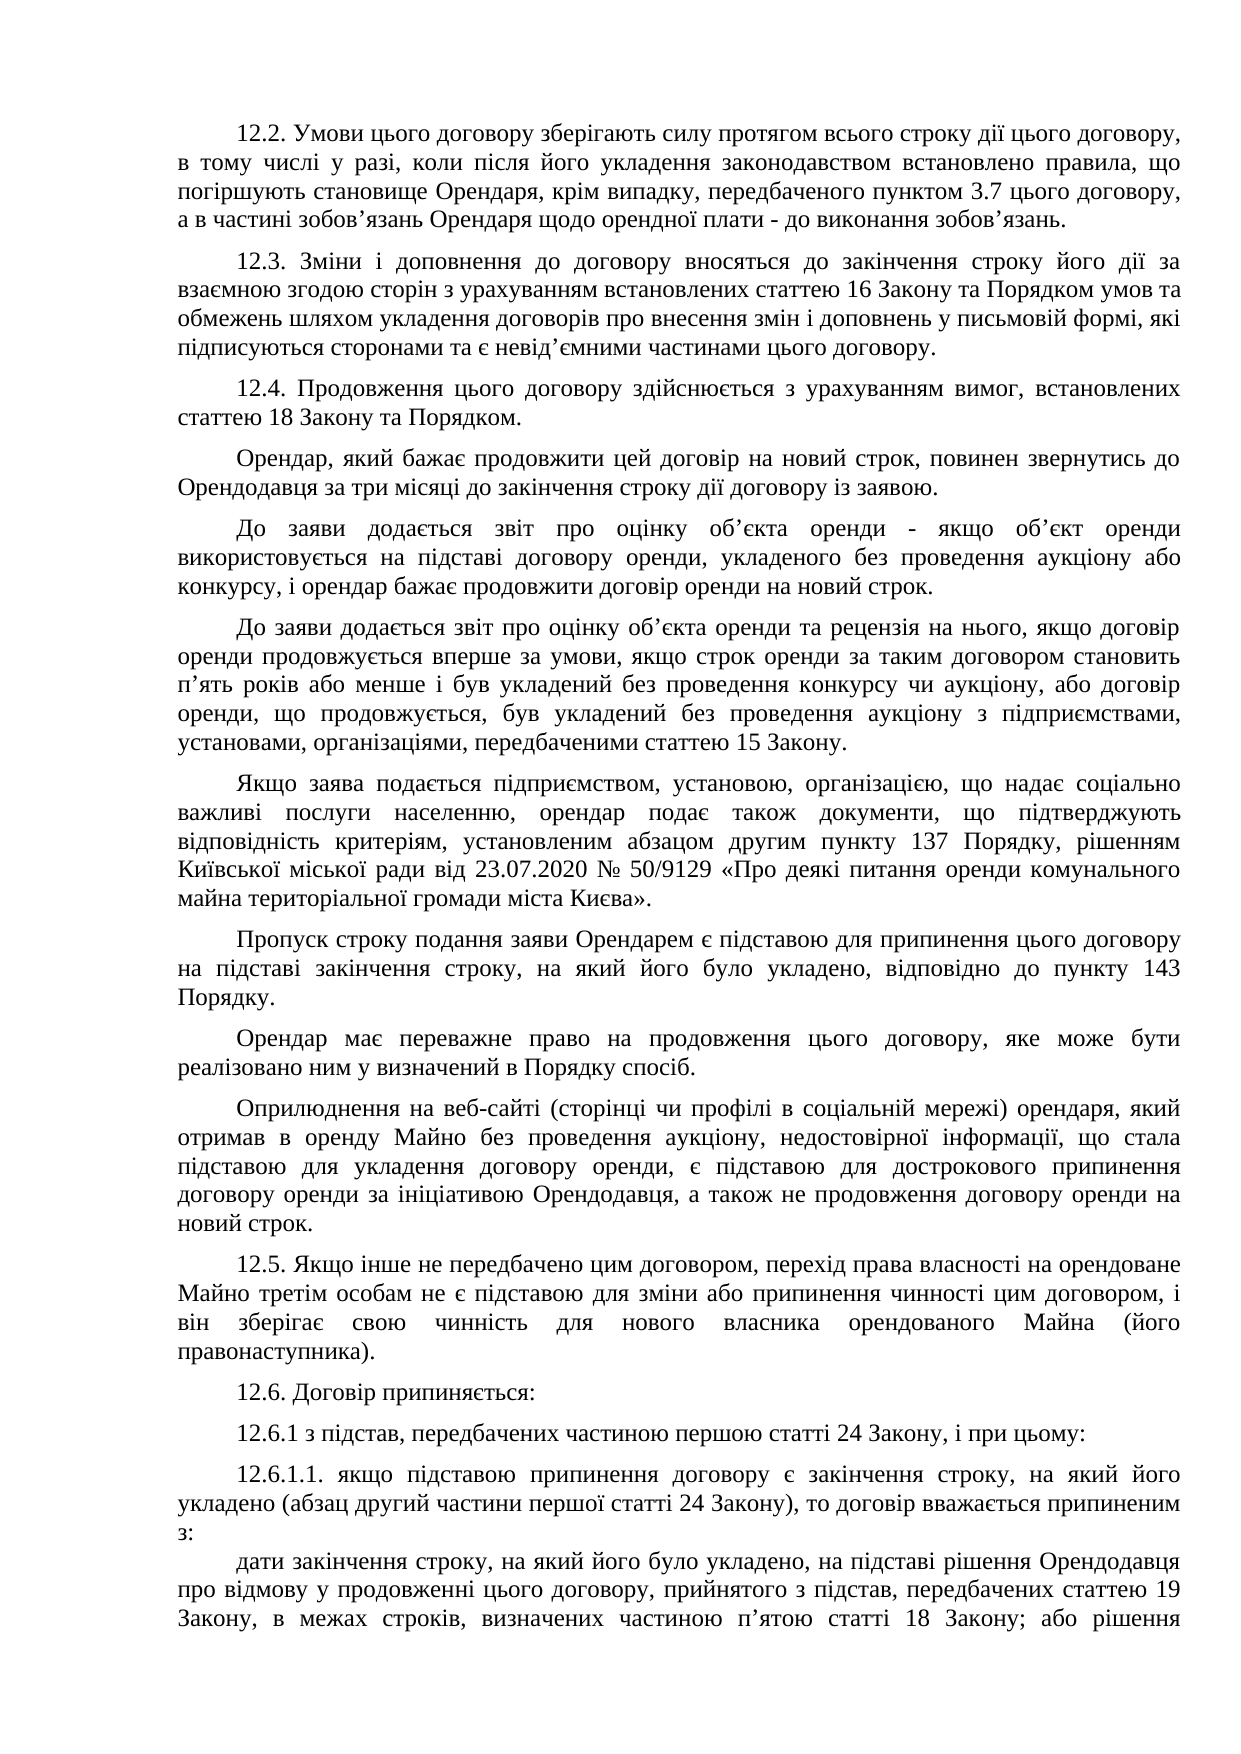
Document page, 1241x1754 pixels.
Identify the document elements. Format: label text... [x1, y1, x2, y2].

text 12.6.1 з підстав, передбачених частиною першою статті 24 Закону, і при цьому: [177, 1418, 1182, 1447]
text 12.6.1.1. якщо підставою припинення договору є закінчення строку, на який його укладено (абзац другий частини першої статті 24 Закону), то договір вважається припиненим з: [177, 1459, 1182, 1546]
text Орендар має переважне право на продовження цього договору, яке може бути реалізовано ним у визначений в Порядку спосіб. [177, 1023, 1182, 1081]
text До заяви додається звіт про оцінку об’єкта оренди та рецензія на нього, якщо договір оренди продовжується вперше за умови, якщо строк оренди за таким договором становить п’ять років або менше і був укладений без проведення конкурсу чи аукціону, або договір оренди, що продовжується, був укладений без проведення аукціону з підприємствами, установами, організаціями, передбаченими статтею 15 Закону. [177, 612, 1182, 756]
text 12.5. Якщо інше не передбачено цим договором, перехід права власності на орендоване Майно третім особам не є підставою для зміни або припинення чинності цим договором, і він зберігає свою чинність для нового власника орендованого Майна (його правонаступника). [177, 1249, 1182, 1364]
text Оприлюднення на веб-сайті (сторінці чи профілі в соціальній мережі) орендаря, який отримав в оренду Майно без проведення аукціону, недостовірної інформації, що стала підставою для укладення договору оренди, є підставою для дострокового припинення договору оренди за ініціативою Орендодавця, а також не продовження договору оренди на новий строк. [177, 1093, 1182, 1237]
text 12.4. Продовження цього договору здійснюється з урахуванням вимог, встановлених статтею 18 Закону та Порядком. [177, 373, 1182, 431]
text 12.6. Договір припиняється: [177, 1377, 1182, 1406]
text Якщо заява подається підприємством, установою, організацією, що надає соціально важливі послуги населенню, орендар подає також документи, що підтверджують відповідність критеріям, установленим абзацом другим пункту 137 Порядку, рішенням Київської міської ради від 23.07.2020 № 50/9129 «Про деякі питання оренди комунального майна територіальної громади міста Києва». [177, 768, 1182, 912]
text 12.2. Умови цього договору зберігають силу протягом всього строку дії цього договору, в тому числі у разі, коли після його укладення законодавством встановлено правила, що погіршують становище Орендаря, крім випадку, передбаченого пунктом 3.7 цього договору, а в частині зобов’язань Орендаря щодо орендної плати - до виконання зобов’язань. [177, 118, 1182, 233]
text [177, 1546, 1182, 1632]
text Пропуск строку подання заяви Орендарем є підставою для припинення цього договору на підставі закінчення строку, на який його було укладено, відповідно до пункту 143 Порядку. [177, 924, 1182, 1011]
text До заяви додається звіт про оцінку об’єкта оренди - якщо об’єкт оренди використовується на підставі договору оренди, укладеного без проведення аукціону або конкурсу, і орендар бажає продовжити договір оренди на новий строк. [177, 513, 1182, 599]
text Орендар, який бажає продовжити цей договір на новий строк, повинен звернутись до Орендодавця за три місяці до закінчення строку дії договору із заявою. [177, 443, 1182, 501]
text 12.3. Зміни і доповнення до договору вносяться до закінчення строку його дії за взаємною згодою сторін з урахуванням встановлених статтею 16 Закону та Порядком умов та обмежень шляхом укладення договорів про внесення змін і доповнень у письмовій формі, які підписуються сторонами та є невід’ємними частинами цього договору. [177, 246, 1182, 361]
